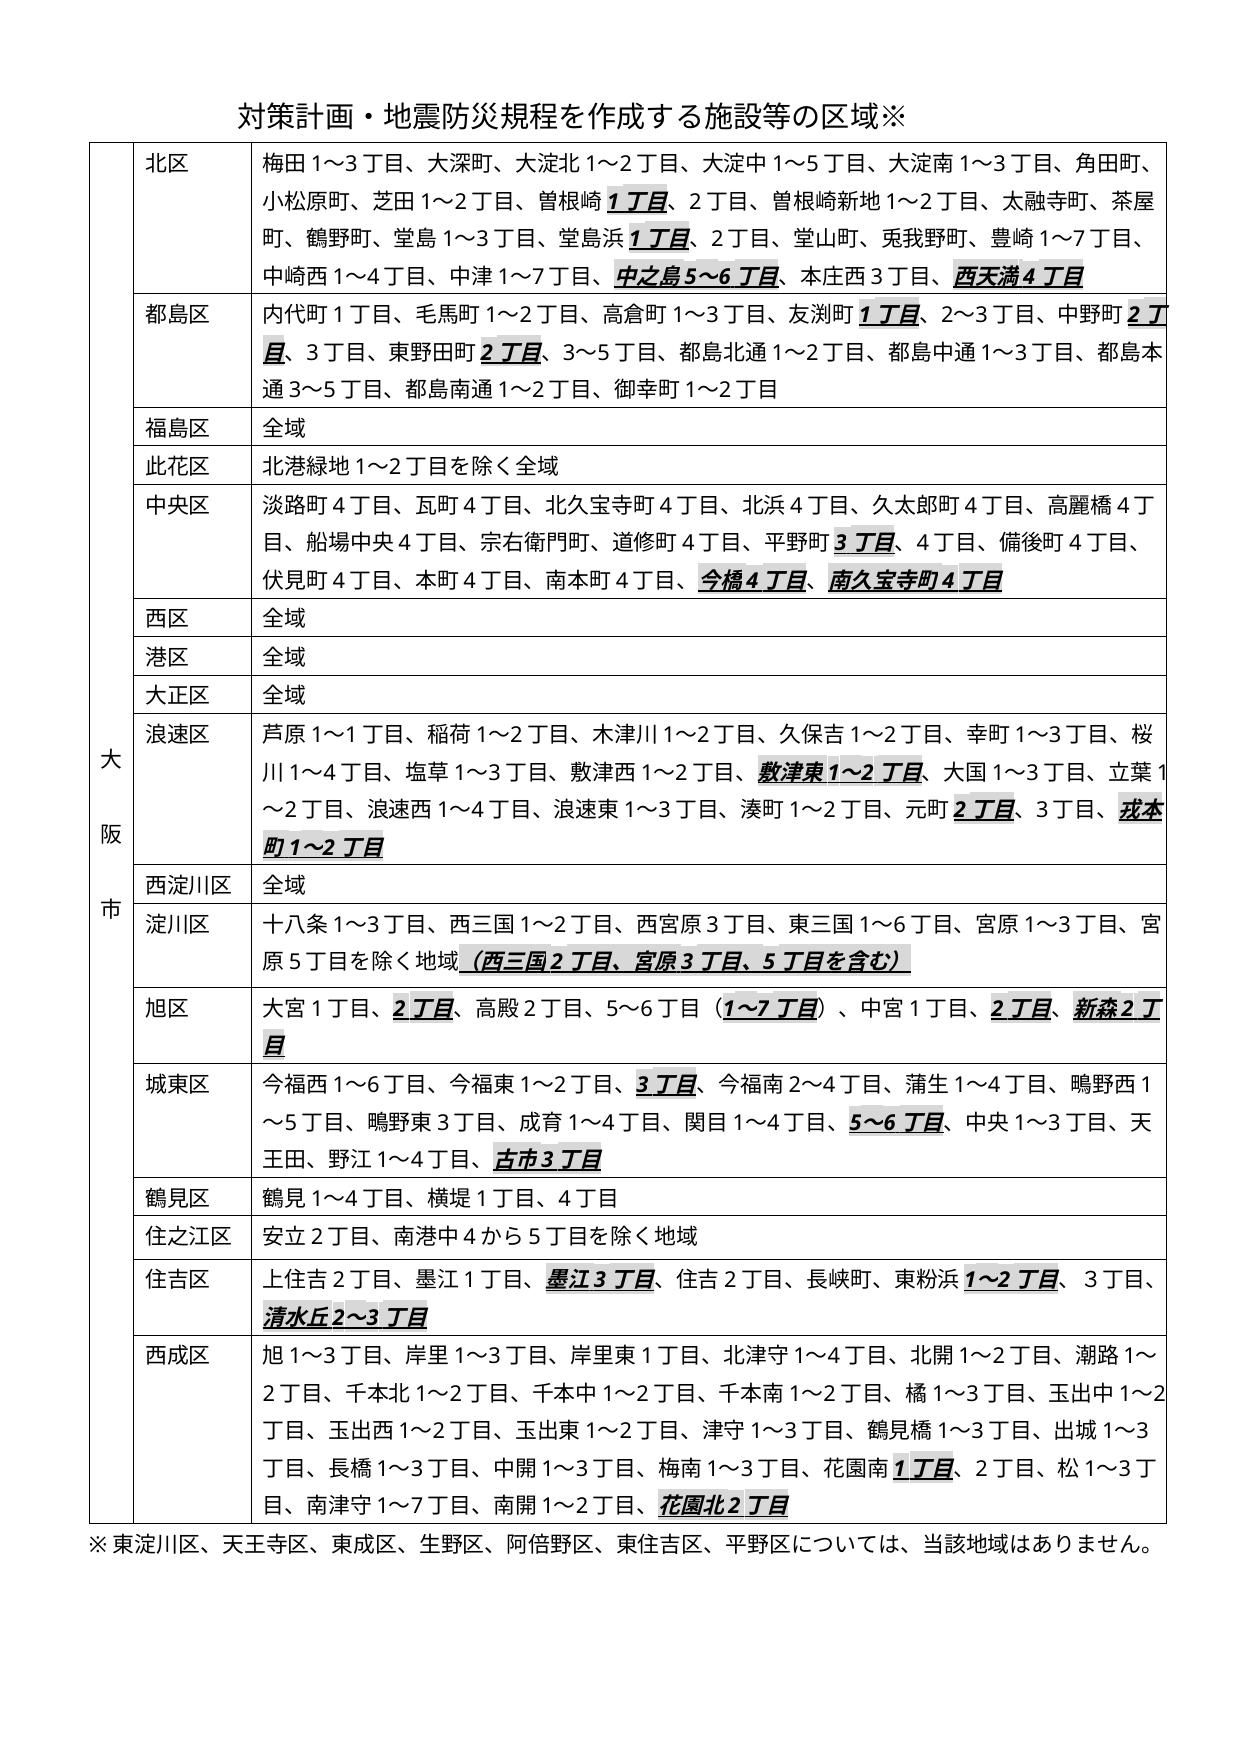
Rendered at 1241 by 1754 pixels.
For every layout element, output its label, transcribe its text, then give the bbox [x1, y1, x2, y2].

table_cell 上住吉2丁目、墨江1丁目、墨江3丁目、住吉2丁目、長峡町、東粉浜1～2丁目、３丁目、清水丘2～3丁目 [252, 1260, 1166, 1334]
table_cell 住吉区 [134, 1260, 251, 1334]
table_cell 浪速区 [134, 714, 251, 864]
table_cell 城東区 [134, 1064, 251, 1177]
table_cell 全域 [252, 865, 1166, 903]
table_cell 全域 [252, 637, 1166, 674]
table_cell 淀川区 [134, 904, 251, 987]
table_cell 北港緑地1～2丁目を除く全域 [252, 446, 1166, 484]
table_cell 十八条1～3丁目、西三国1～2丁目、西宮原3丁目、東三国1～6丁目、宮原1～3丁目、宮原5丁目を除く地域（西三国2丁目、宮原3丁目、5丁目を含む） [252, 904, 1166, 987]
table_cell 全域 [252, 676, 1166, 713]
table_cell 此花区 [134, 446, 251, 484]
text ※ 東淀川区、天王寺区、東成区、生野区、阿倍野区、東住吉区、平野区については、当該地域はありません。 [89, 1524, 1181, 1562]
table_cell 今福西1～6丁目、今福東1～2丁目、3丁目、今福南2～4丁目、蒲生1～4丁目、鴫野西1～5丁目、鴫野東3丁目、成育1～4丁目、関目1～4丁目、5～6丁目、中央1～3丁目、天王田、野江1～4丁目、古市3丁目 [252, 1064, 1166, 1177]
table_cell 中央区 [134, 485, 251, 597]
table_cell 安立2丁目、南港中4から5丁目を除く地域 [252, 1216, 1166, 1258]
table_cell 福島区 [134, 408, 251, 445]
table_cell 全域 [252, 408, 1166, 445]
table_cell 内代町1丁目、毛馬町1～2丁目、高倉町1～3丁目、友渕町1丁目、2～3丁目、中野町2丁目、3丁目、東野田町2丁目、3～5丁目、都島北通1～2丁目、都島中通1～3丁目、都島本通3～5丁目、都島南通1～2丁目、御幸町1～2丁目 [252, 294, 1166, 407]
table_cell 全域 [252, 599, 1166, 636]
table_cell 大正区 [134, 676, 251, 713]
table_cell 大宮1丁目、2丁目、高殿2丁目、5～6丁目（1～7丁目）、中宮1丁目、2丁目、新森2丁目 [252, 988, 1166, 1063]
table_cell 都島区 [134, 294, 251, 407]
table_cell 旭1～3丁目、岸里1～3丁目、岸里東1丁目、北津守1～4丁目、北開1～2丁目、潮路1～2丁目、千本北1～2丁目、千本中1～2丁目、千本南1～2丁目、橘1～3丁目、玉出中1～2丁目、玉出西1～2丁目、玉出東1～2丁目、津守1～3丁目、鶴見橋1～3丁目、出城1～3丁目、長橋1～3丁目、中開1～3丁目、梅南1～3丁目、花園南1丁目、2丁目、松1～3丁目、南津守1～7丁目、南開1～2丁目、花園北2丁目 [252, 1336, 1166, 1523]
table_cell 港区 [134, 637, 251, 674]
table_header 北区 [134, 143, 251, 293]
table_cell 旭区 [134, 988, 251, 1063]
table_cell 淡路町4丁目、瓦町4丁目、北久宝寺町4丁目、北浜4丁目、久太郎町4丁目、高麗橋4丁目、船場中央4丁目、宗右衛門町、道修町4丁目、平野町3丁目、4丁目、備後町4丁目、伏見町4丁目、本町4丁目、南本町4丁目、今橋4丁目、南久宝寺町4丁目 [252, 485, 1166, 597]
table_header 梅田1～3丁目、大深町、大淀北1～2丁目、大淀中1～5丁目、大淀南1～3丁目、角田町、小松原町、芝田1～2丁目、曽根崎1丁目、2丁目、曽根崎新地1～2丁目、太融寺町、茶屋町、鶴野町、堂島1～3丁目、堂島浜1丁目、2丁目、堂山町、兎我野町、豊崎1～7丁目、中崎西1～4丁目、中津1～7丁目、中之島5～6丁目、本庄西3丁目、西天満4丁目 [252, 143, 1166, 293]
table_cell 西区 [134, 599, 251, 636]
table_cell 鶴見1～4丁目、横堤1丁目、4丁目 [252, 1178, 1166, 1215]
table_header 大 阪 市 [90, 143, 133, 1523]
table_cell 西淀川区 [134, 865, 251, 903]
table_cell 住之江区 [134, 1216, 251, 1258]
table_cell 鶴見区 [134, 1178, 251, 1215]
table_cell 西成区 [134, 1336, 251, 1523]
table_cell 芦原1～1丁目、稲荷1～2丁目、木津川1～2丁目、久保吉1～2丁目、幸町1～3丁目、桜川1～4丁目、塩草1～3丁目、敷津西1～2丁目、敷津東1～2丁目、大国1～3丁目、立葉1～2丁目、浪速西1～4丁目、浪速東1～3丁目、湊町1～2丁目、元町2丁目、3丁目、戎本町1～2丁目 [252, 714, 1166, 864]
